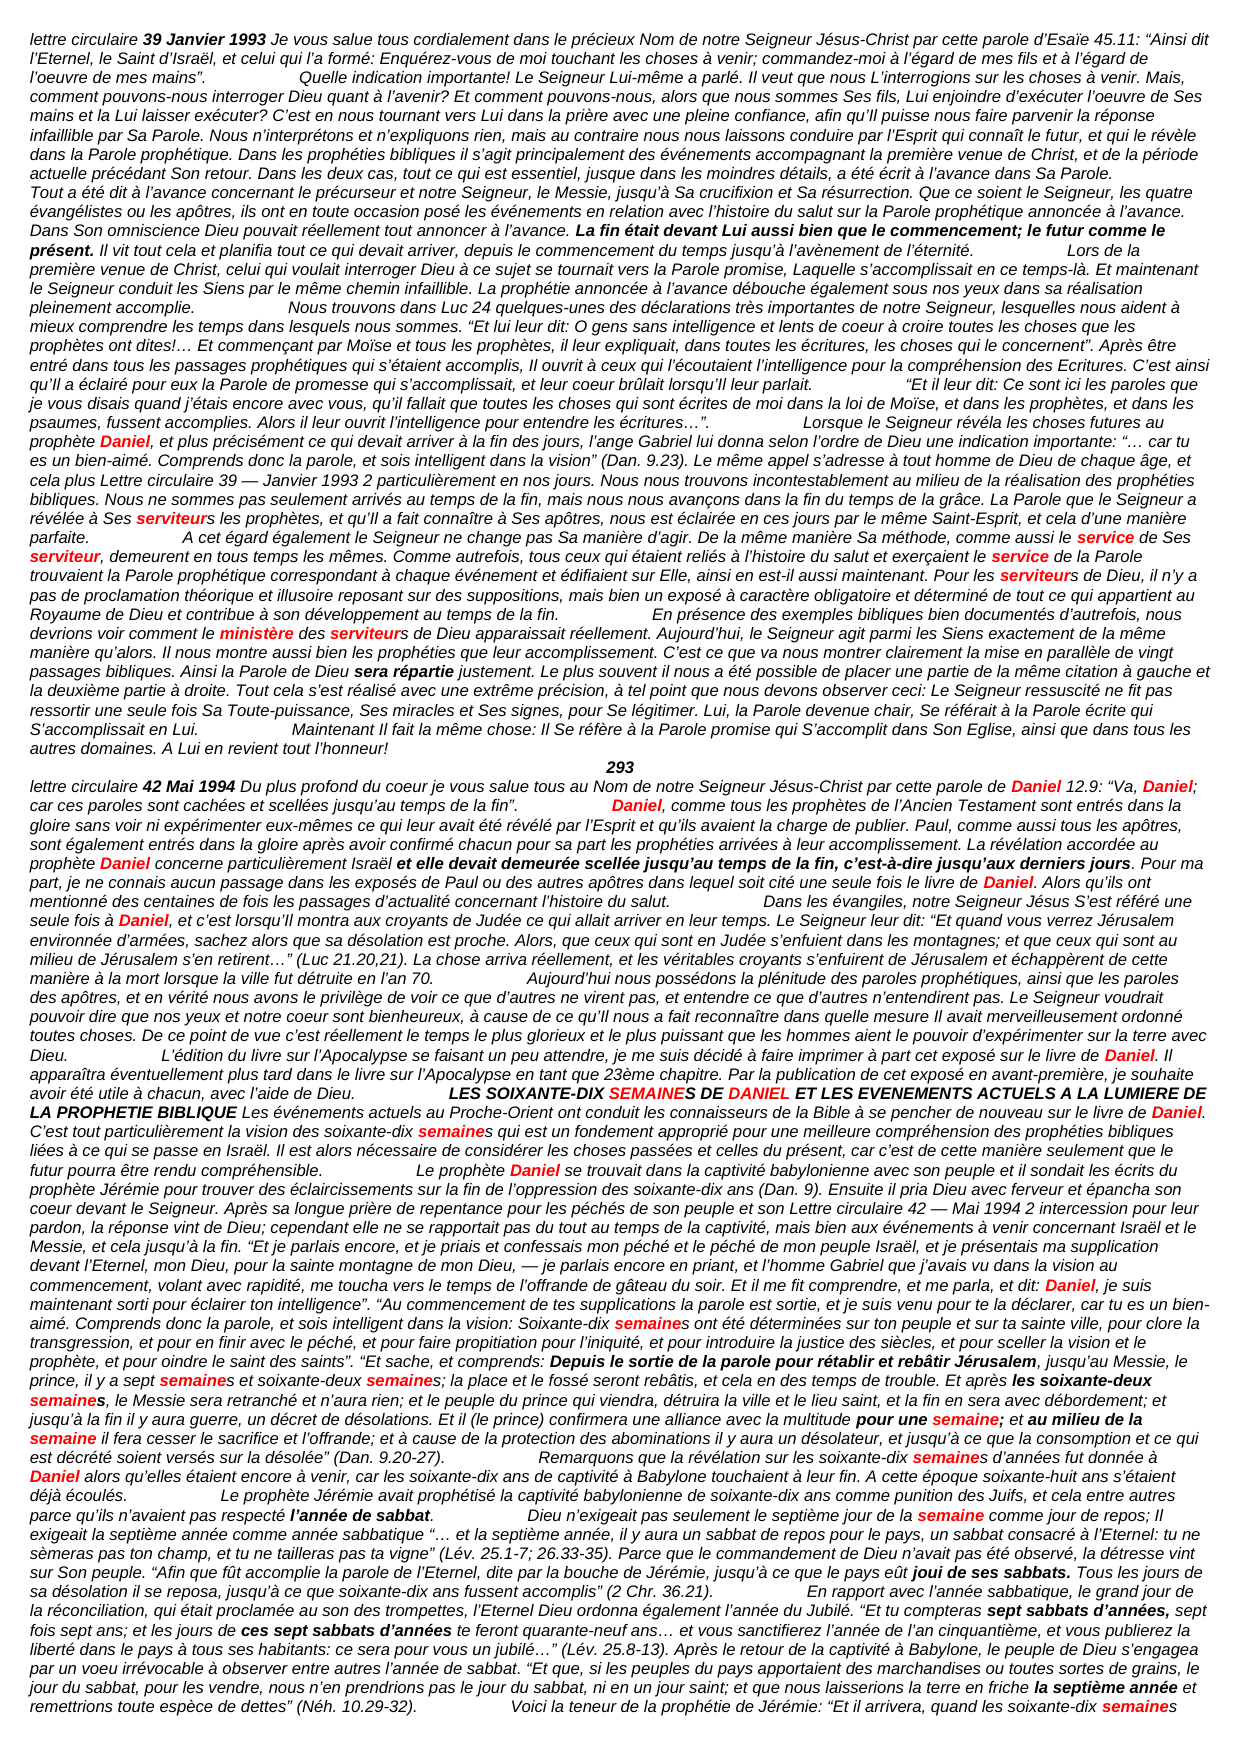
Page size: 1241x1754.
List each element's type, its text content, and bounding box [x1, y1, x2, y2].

text 293 [29, 758, 1211, 777]
text lettre circulaire 39 Janvier 1993 Je vous salue tous cordialement dans le précieux Nom de notre Seigneur Jésus-Christ par cette parole d’Esaïe 45.11: “Ainsi dit l’Eternel, le Saint d’Israël, et celui qui l’a formé: Enquérez-vous de moi touchant les choses à venir; commandez-moi à l’égard de mes fils et à l’égard de l’oeuvre de mes mains”. Quelle indication importante! Le Seigneur Lui-même a parlé. Il veut que nous L’interrogions sur les choses à venir. Mais, comment pouvons-nous interroger Dieu quant à l’avenir? Et comment pouvons-nous, alors que nous sommes Ses fils, Lui enjoindre d’exécuter l’oeuvre de Ses mains et la Lui laisser exécuter? C’est en nous tournant vers Lui dans la prière avec une pleine confiance, afin qu’Il puisse nous faire parvenir la réponse infaillible par Sa Parole. Nous n’interprétons et n’expliquons rien, mais au contraire nous nous laissons conduire par l’Esprit qui connaît le futur, et qui le révèle dans la Parole prophétique. Dans les prophéties bibliques il s’agit principalement des événements accompagnant la première venue de Christ, et de la période actuelle précédant Son retour. Dans les deux cas, tout ce qui est essentiel, jusque dans les moindres détails, a été écrit à l’avance dans Sa Parole. Tout a été dit à l’avance concernant le précurseur et notre Seigneur, le Messie, jusqu’à Sa crucifixion et Sa résurrection. Que ce soient le Seigneur, les quatre évangélistes ou les apôtres, ils ont en toute occasion posé les événements en relation avec l’histoire du salut sur la Parole prophétique annoncée à l’avance. Dans Son omniscience Dieu pouvait réellement tout annoncer à l’avance. La fin était devant Lui aussi bien que le commencement; le futur comme le présent. Il vit tout cela et planifia tout ce qui devait arriver, depuis le commencement du temps jusqu’à l’avènement de l’éternité. Lors de la première venue de Christ, celui qui voulait interroger Dieu à ce sujet se tournait vers la Parole promise, Laquelle s’accomplissait en ce temps-là. Et maintenant le Seigneur conduit les Siens par le même chemin infaillible. La prophétie annoncée à l’avance débouche également sous nos yeux dans sa réalisation pleinement accomplie. Nous trouvons dans Luc 24 quelques-unes des déclarations très importantes de notre Seigneur, lesquelles nous aident à mieux comprendre les temps dans lesquels nous sommes. “Et lui leur dit: O gens sans intelligence et lents de coeur à croire toutes les choses que les prophètes ont dites!… Et commençant par Moïse et tous les prophètes, il leur expliquait, dans toutes les écritures, les choses qui le concernent”. Après être entré dans tous les passages prophétiques qui s’étaient accomplis, Il ouvrit à ceux qui l’écoutaient l’intelligence pour la compréhension des Ecritures. C’est ainsi qu’Il a éclairé pour eux la Parole de promesse qui s’accomplissait, et leur coeur brûlait lorsqu’Il leur parlait. “Et il leur dit: Ce sont ici les paroles que je vous disais quand j’étais encore avec vous, qu’il fallait que toutes les choses qui sont écrites de moi dans la loi de Moïse, et dans les prophètes, et dans les psaumes, fussent accomplies. Alors il leur ouvrit l’intelligence pour entendre les écritures…”. Lorsque le Seigneur révéla les choses futures au prophète Daniel, et plus précisément ce qui devait arriver à la fin des jours, l’ange Gabriel lui donna selon l’ordre de Dieu une indication importante: “… car tu es un bien-aimé. Comprends donc la parole, et sois intelligent dans la vision” (Dan. 9.23). Le même appel s’adresse à tout homme de Dieu de chaque âge, et cela plus Lettre circulaire 39 — Janvier 1993 2 particulièrement en nos jours. Nous nous trouvons incontestablement au milieu de la réalisation des prophéties bibliques. Nous ne sommes pas seulement arrivés au temps de la fin, mais nous nous avançons dans la fin du temps de la grâce. La Parole que le Seigneur a révélée à Ses serviteurs les prophètes, et qu’Il a fait connaître à Ses apôtres, nous est éclairée en ces jours par le même Saint-Esprit, et cela d’une manière parfaite. A cet égard également le Seigneur ne change pas Sa manière d’agir. De la même manière Sa méthode, comme aussi le service de Ses serviteur, demeurent en tous temps les mêmes. Comme autrefois, tous ceux qui étaient reliés à l’histoire du salut et exerçaient le service de la Parole trouvaient la Parole prophétique correspondant à chaque événement et édifiaient sur Elle, ainsi en est-il aussi maintenant. Pour les serviteurs de Dieu, il n’y a pas de proclamation théorique et illusoire reposant sur des suppositions, mais bien un exposé à caractère obligatoire et déterminé de tout ce qui appartient au Royaume de Dieu et contribue à son développement au temps de la fin. En présence des exemples bibliques bien documentés d’autrefois, nous devrions voir comment le ministère des serviteurs de Dieu apparaissait réellement. Aujourd’hui, le Seigneur agit parmi les Siens exactement de la même manière qu’alors. Il nous montre aussi bien les prophéties que leur accomplissement. C’est ce que va nous montrer clairement la mise en parallèle de vingt passages bibliques. Ainsi la Parole de Dieu sera répartie justement. Le plus souvent il nous a été possible de placer une partie de la même citation à gauche et la deuxième partie à droite. Tout cela s’est réalisé avec une extrême précision, à tel point que nous devons observer ceci: Le Seigneur ressuscité ne fit pas ressortir une seule fois Sa Toute-puissance, Ses miracles et Ses signes, pour Se légitimer. Lui, la Parole devenue chair, Se référait à la Parole écrite qui S’accomplissait en Lui. Maintenant Il fait la même chose: Il Se réfère à la Parole promise qui S’accomplit dans Son Eglise, ainsi que dans tous les autres domaines. A Lui en revient tout l’honneur! [29, 29, 1211, 758]
